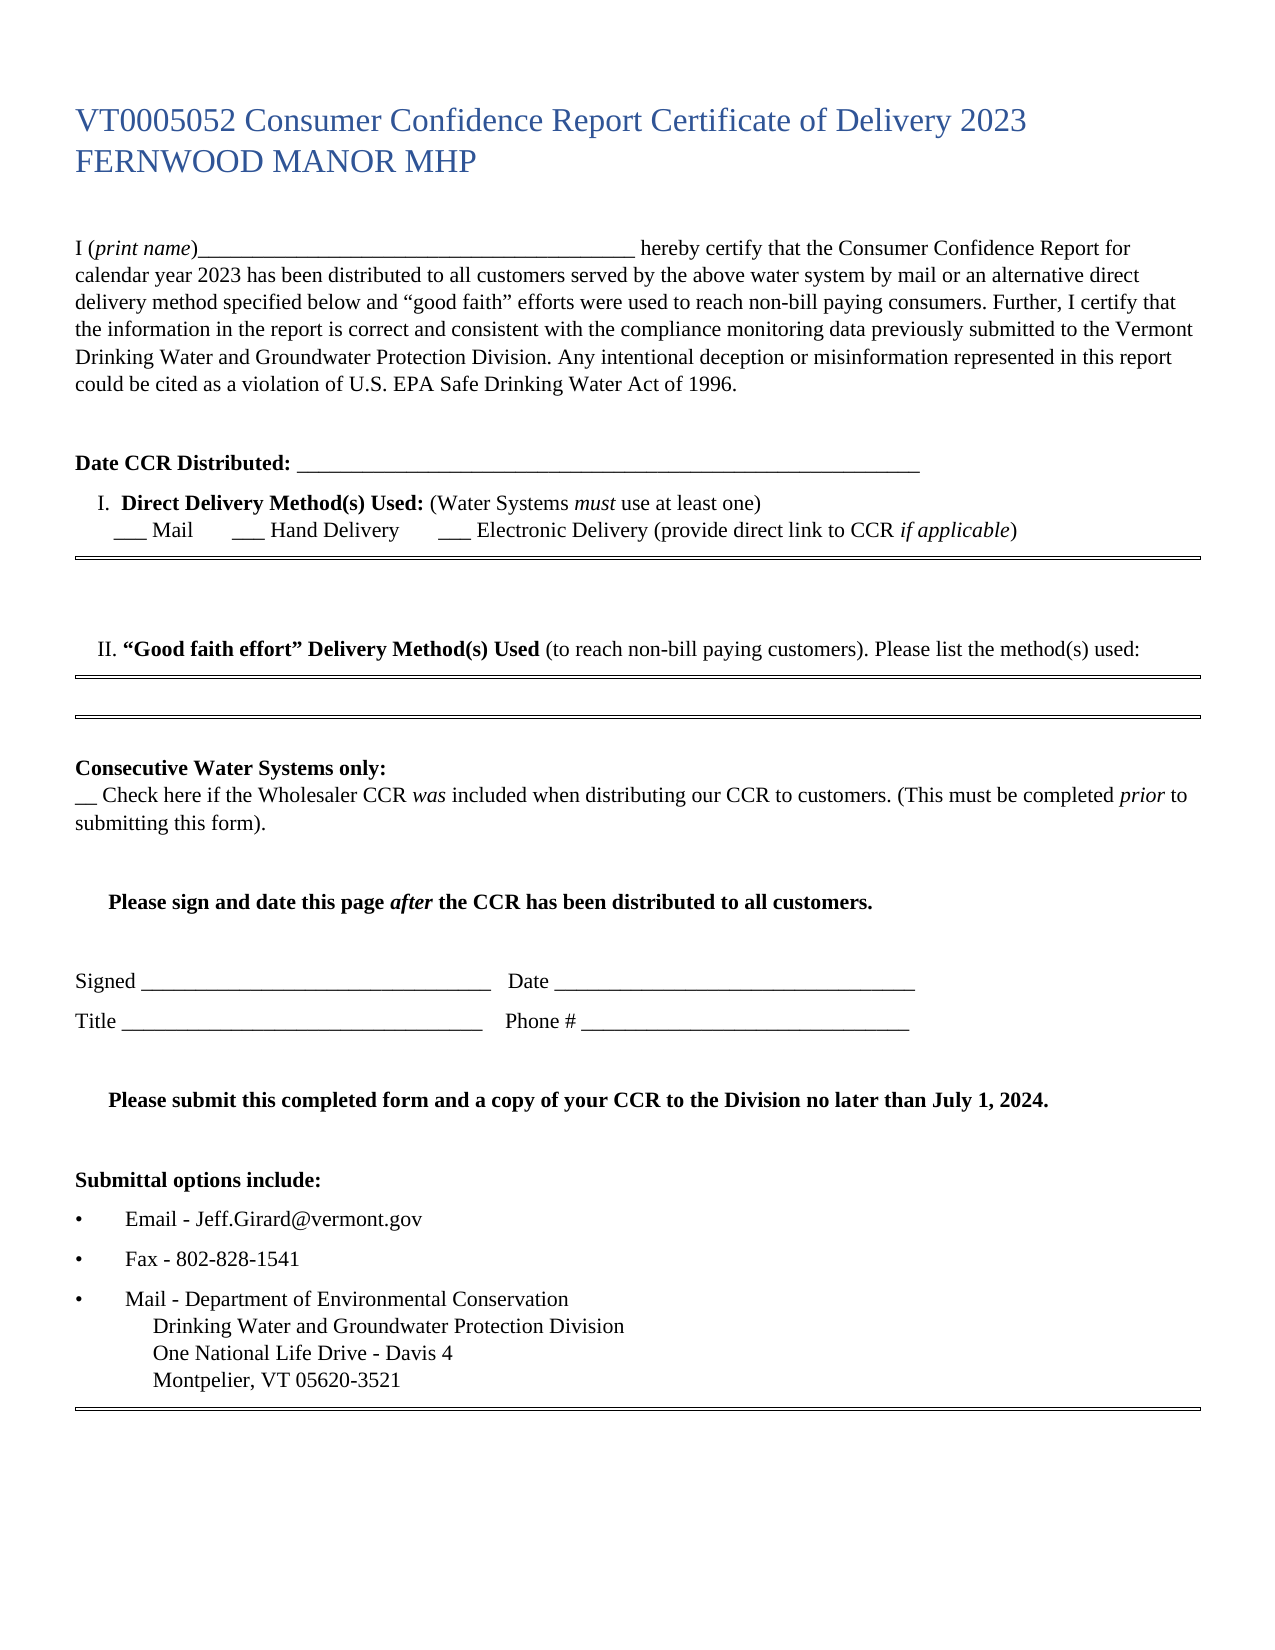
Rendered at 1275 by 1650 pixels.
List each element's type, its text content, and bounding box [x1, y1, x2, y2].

text II. “Good faith effort” Delivery Method(s) Used (to reach non-bill paying customers). Please list the method(s) used: [75, 636, 1200, 661]
list Mail - Department of Environmental Conservation Drinking Water and Groundwater Protection Division One National Life Drive - Davis 4 Montpelier, VT 05620-3521 [75, 1286, 1200, 1393]
text Title _________________________________ Phone # ______________________________ [75, 1008, 1200, 1033]
text Please submit this completed form and a copy of your CCR to the Division no later than July 1, 2024. [75, 1087, 1200, 1113]
text Consecutive Water Systems only: __ Check here if the Wholesaler CCR was included when distributing our CCR to customers. (This must be completed prior to submitting this form). [75, 755, 1200, 835]
text Date CCR Distributed: _________________________________________________________ [75, 450, 1200, 475]
text I (print name)________________________________________ hereby certify that the Consumer Confidence Report for calendar year 2023 has been distributed to all customers served by the above water system by mail or an alternative direct delivery method specified below and “good faith” efforts were used to reach non-bill paying consumers. Further, I certify that the information in the report is correct and consistent with the compliance monitoring data previously submitted to the Vermont Drinking Water and Groundwater Protection Division. Any intentional deception or misinformation represented in this report could be cited as a violation of U.S. EPA Safe Drinking Water Act of 1996. [75, 235, 1200, 396]
list Fax - 802-828-1541 [75, 1246, 1200, 1271]
list Email - Jeff.Girard@vermont.gov [75, 1206, 1200, 1232]
text Please sign and date this page after the CCR has been distributed to all customers. [75, 889, 1200, 914]
subtitle VT0005052 Consumer Confidence Report Certificate of Delivery 2023 [75, 100, 1200, 138]
text I. Direct Delivery Method(s) Used: (Water Systems must use at least one) ___ Mail ___ Hand Delivery ___ Electronic Delivery (provide direct link to CCR if applicable) [75, 490, 1200, 542]
subtitle FERNWOOD MANOR MHP [75, 141, 1200, 180]
text Signed ________________________________ Date _________________________________ [75, 968, 1200, 993]
text Submittal options include: [75, 1167, 1200, 1192]
